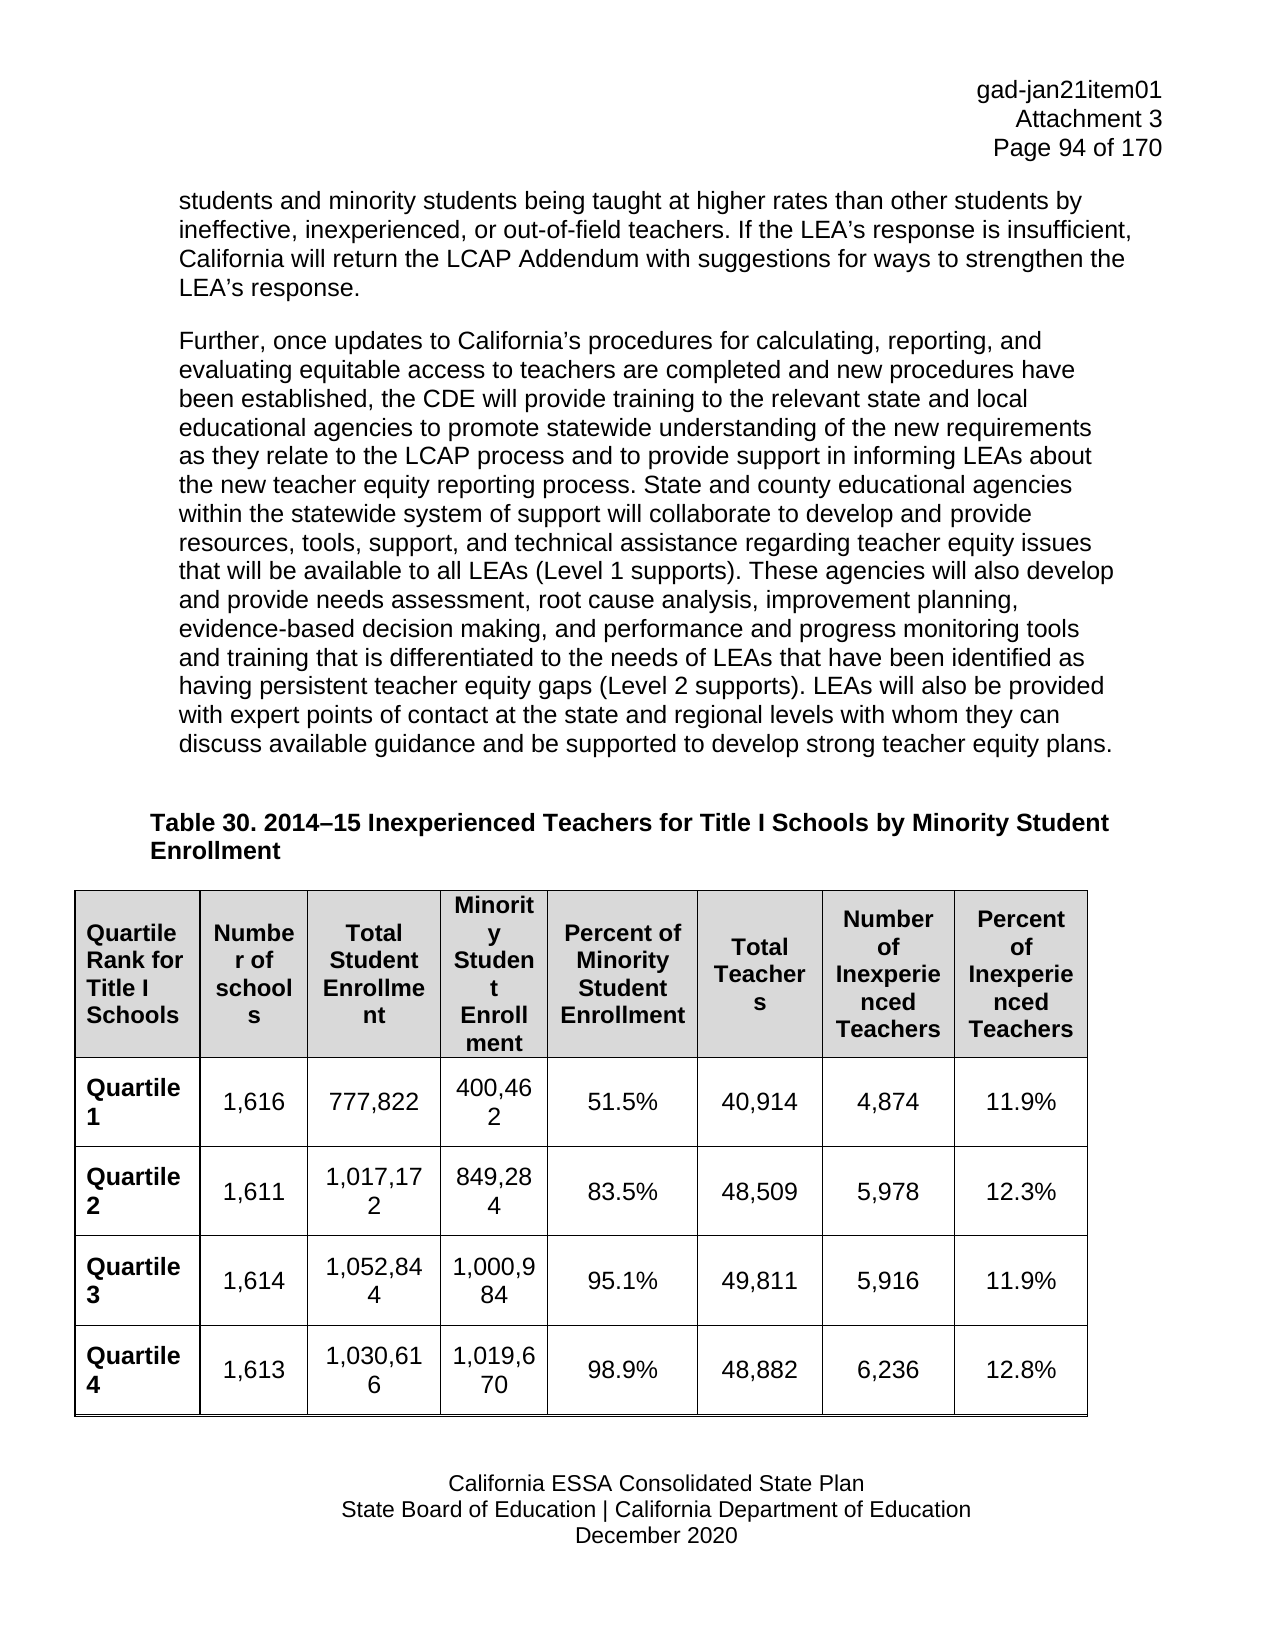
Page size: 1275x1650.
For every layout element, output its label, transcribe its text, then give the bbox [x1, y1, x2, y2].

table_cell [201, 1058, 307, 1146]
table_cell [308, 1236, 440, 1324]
text Further, once updates to California’s procedures for calculating, reporting, and evaluating equitable access to teachers are completed and new procedures have been established, the CDE will provide training to the relevant state and local educational agencies to promote statewide understanding of the new requirements as they relate to the LCAP process and to provide support in informing LEAs about the new teacher equity reporting process. State and county educational agencies within the statewide system of support will collaborate to develop and provide resources, tools, support, and technical assistance regarding teacher equity issues that will be available to all LEAs (Level 1 supports). These agencies will also develop and provide needs assessment, root cause analysis, improvement planning, evidence-based decision making, and performance and progress monitoring tools and training that is differentiated to the needs of LEAs that have been identified as having persistent teacher equity gaps (Level 2 supports). LEAs will also be provided with expert points of contact at the state and regional levels with whom they can discuss available guidance and be supported to develop strong teacher equity plans. [178, 326, 1125, 757]
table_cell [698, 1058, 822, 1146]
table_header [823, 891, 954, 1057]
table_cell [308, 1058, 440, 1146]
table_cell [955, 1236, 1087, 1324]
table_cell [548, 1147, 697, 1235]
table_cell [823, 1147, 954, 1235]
text Table 30. 2014–15 Inexperienced Teachers for Title I Schools by Minority Student Enrollment [150, 807, 1162, 865]
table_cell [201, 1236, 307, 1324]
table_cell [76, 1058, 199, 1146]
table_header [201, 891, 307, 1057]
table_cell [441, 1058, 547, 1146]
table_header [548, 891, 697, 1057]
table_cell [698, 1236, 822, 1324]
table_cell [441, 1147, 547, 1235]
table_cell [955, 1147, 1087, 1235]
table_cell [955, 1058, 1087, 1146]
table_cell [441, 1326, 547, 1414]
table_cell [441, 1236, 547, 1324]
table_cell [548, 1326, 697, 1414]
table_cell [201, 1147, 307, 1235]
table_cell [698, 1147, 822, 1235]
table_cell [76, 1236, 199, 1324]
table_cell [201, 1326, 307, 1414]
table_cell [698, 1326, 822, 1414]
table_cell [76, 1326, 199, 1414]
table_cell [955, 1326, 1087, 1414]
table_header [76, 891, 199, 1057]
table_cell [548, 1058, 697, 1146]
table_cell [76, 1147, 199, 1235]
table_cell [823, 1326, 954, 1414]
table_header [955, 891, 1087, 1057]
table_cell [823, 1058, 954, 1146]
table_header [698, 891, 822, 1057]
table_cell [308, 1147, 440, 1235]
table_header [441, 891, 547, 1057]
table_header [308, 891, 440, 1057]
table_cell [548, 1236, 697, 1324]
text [178, 186, 1162, 301]
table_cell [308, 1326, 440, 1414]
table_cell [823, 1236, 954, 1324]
